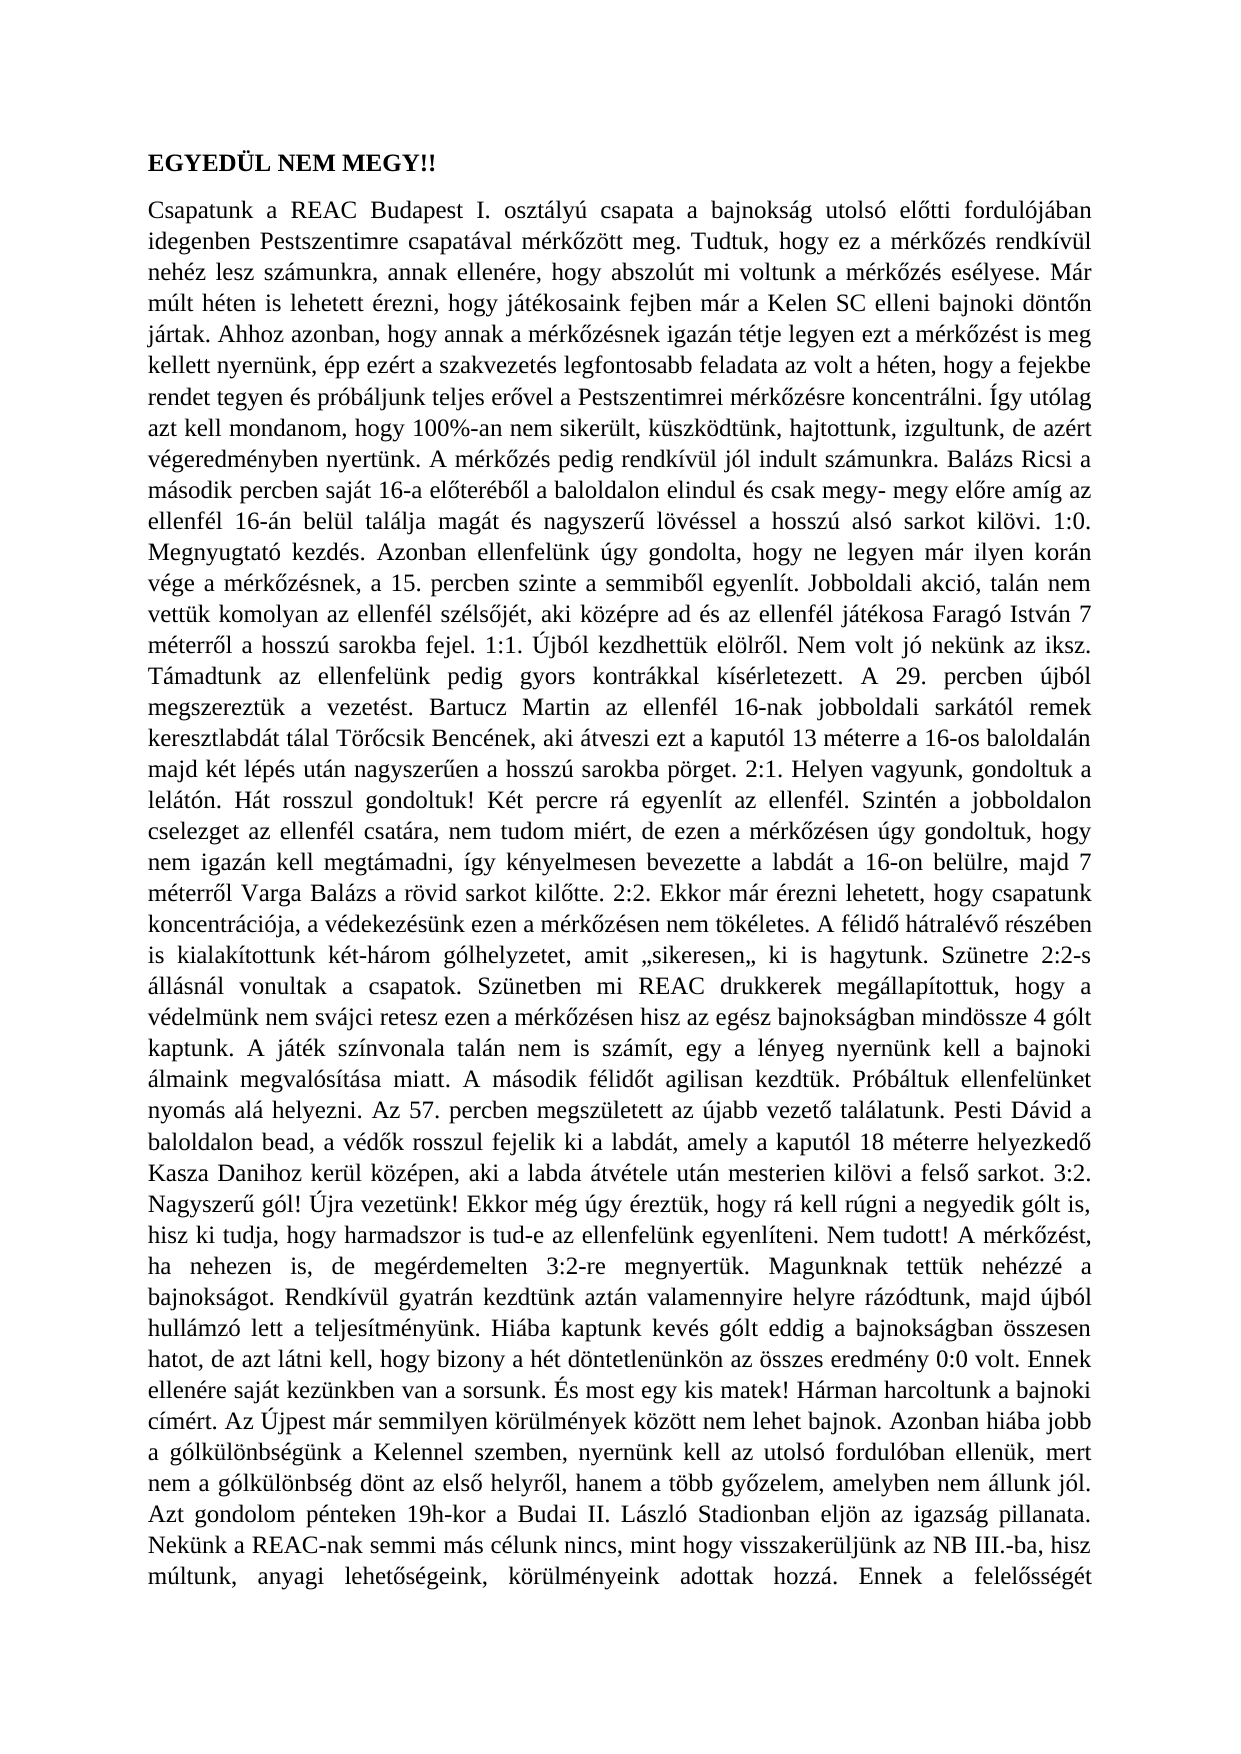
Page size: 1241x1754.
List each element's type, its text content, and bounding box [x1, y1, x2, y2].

text EGYEDÜL NEM MEGY!! [148, 148, 1093, 176]
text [148, 195, 1093, 1590]
